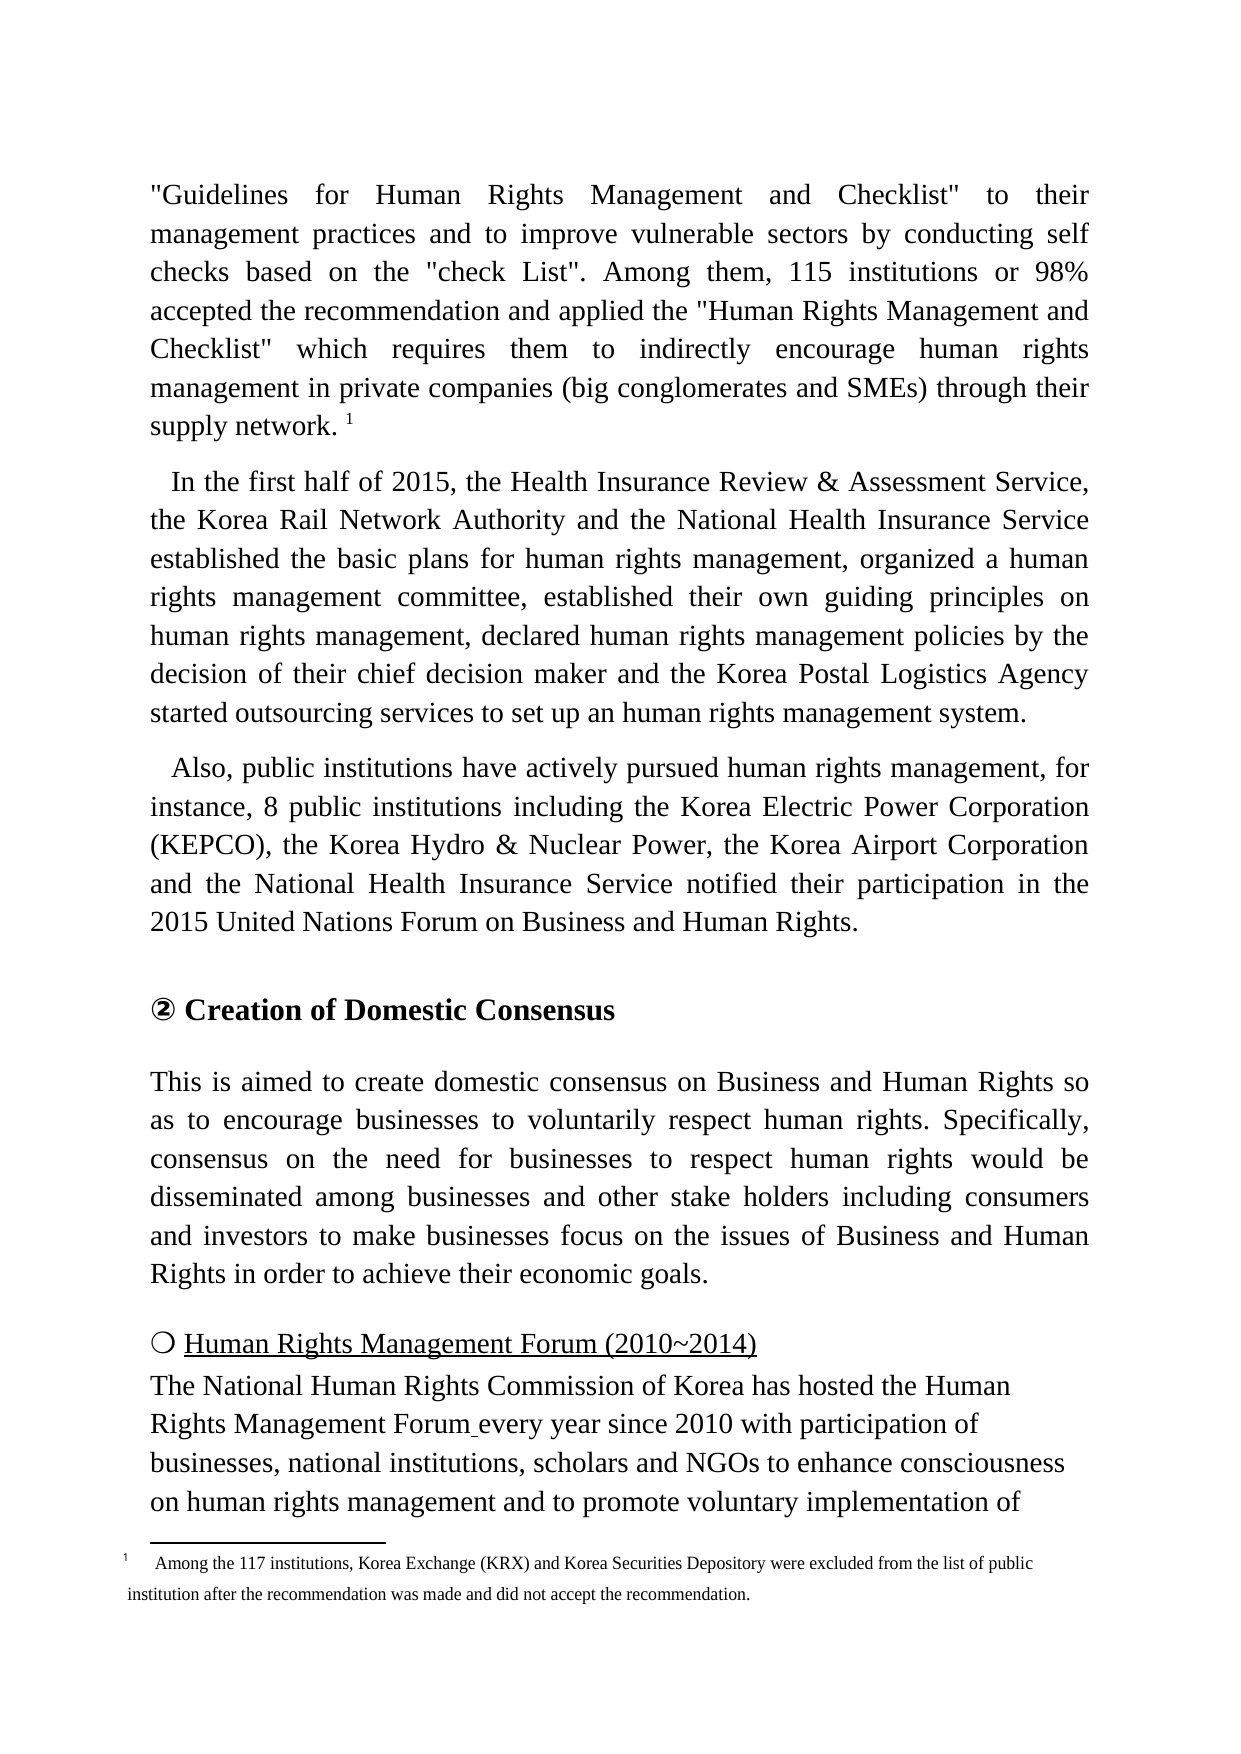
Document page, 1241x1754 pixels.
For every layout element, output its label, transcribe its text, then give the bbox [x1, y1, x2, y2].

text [150, 177, 1090, 442]
text This is aimed to create domestic consensus on Business and Human Rights so as to encourage businesses to voluntarily respect human rights. Specifically, consensus on the need for businesses to respect human rights would be disseminated among businesses and other stake holders including consumers and investors to make businesses focus on the issues of Business and Human Rights in order to achieve their economic goals. [150, 1064, 1090, 1290]
text In the first half of 2015, the Health Insurance Review & Assessment Service, the Korea Rail Network Authority and the National Health Insurance Service established the basic plans for human rights management, organized a human rights management committee, established their own guiding principles on human rights management, declared human rights management policies by the decision of their chief decision maker and the Korea Postal Logistics Agency started outsourcing services to set up an human rights management system. [150, 464, 1090, 728]
text ② Creation of Domestic Consensus [150, 987, 1090, 1030]
text Also, public institutions have actively pursued human rights management, for instance, 8 public institutions including the Korea Electric Power Corporation (KEPCO), the Korea Hydro & Nuclear Power, the Korea Airport Corporation and the National Health Insurance Service notified their participation in the 2015 United Nations Forum on Business and Human Rights. [150, 750, 1090, 938]
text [150, 1368, 1090, 1517]
text ❍ Human Rights Management Forum (2010~2014) [150, 1322, 1090, 1362]
